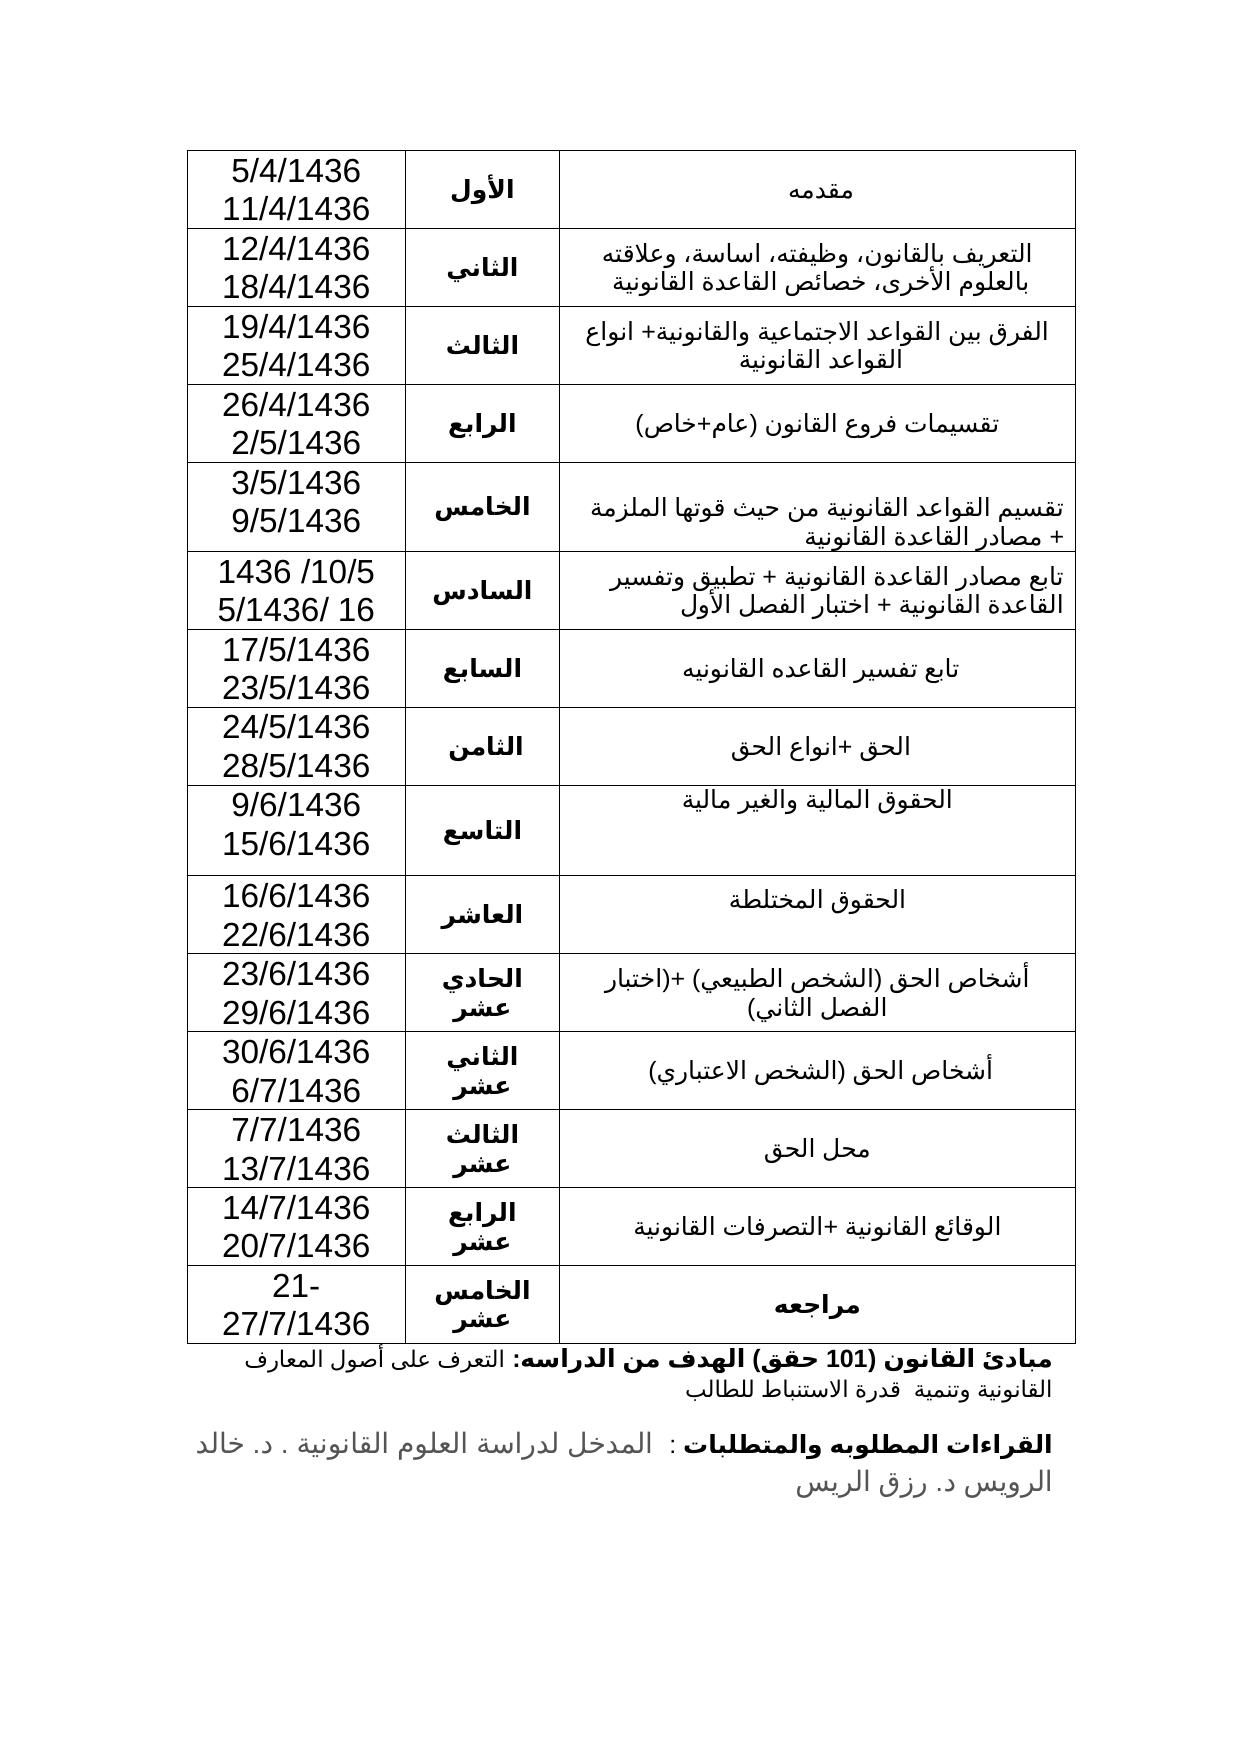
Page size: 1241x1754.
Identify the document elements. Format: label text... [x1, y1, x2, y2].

table_cell الثاني عشر [406, 1032, 559, 1109]
table_cell 12/4/1436 18/4/1436 [188, 229, 405, 306]
table_cell الثامن [406, 708, 559, 784]
table_cell الحادي عشر [406, 954, 559, 1031]
table_header 5/4/1436 11/4/1436 [188, 151, 405, 228]
table_cell 9/6/1436 15/6/1436 [188, 786, 405, 875]
table_cell 23/6/1436 29/6/1436 [188, 954, 405, 1031]
table_header مقدمه [560, 151, 1075, 228]
table_header الأول [406, 151, 559, 228]
table_cell الرابع [406, 385, 559, 462]
table_cell السادس [406, 552, 559, 629]
table_cell أشخاص الحق (الشخص الاعتباري) [560, 1032, 1075, 1109]
table_cell الخامس عشر [406, 1266, 559, 1343]
table_cell تابع مصادر القاعدة القانونية + تطبيق وتفسير القاعدة القانونية + اختبار الفصل الأول [560, 552, 1075, 629]
table_cell 17/5/1436 23/5/1436 [188, 630, 405, 707]
table_cell 7/7/1436 13/7/1436 [188, 1110, 405, 1187]
table_cell السابع [406, 630, 559, 707]
table_cell الحقوق المختلطة [560, 876, 1075, 953]
table_cell الثالث عشر [406, 1110, 559, 1187]
table_cell الفرق بين القواعد الاجتماعية والقانونية+ انواع القواعد القانونية [560, 307, 1075, 384]
table_cell 24/5/1436 28/5/1436 [188, 708, 405, 784]
table_cell الحقوق المالية والغير مالية [560, 786, 1075, 875]
table_cell الثاني [406, 229, 559, 306]
table_cell تقسيمات فروع القانون (عام+خاص) [560, 385, 1075, 462]
table_cell محل الحق [560, 1110, 1075, 1187]
table_cell الخامس [406, 463, 559, 551]
table_cell 26/4/1436 2/5/1436 [188, 385, 405, 462]
table_cell التعريف بالقانون، وظيفته، اساسة، وعلاقته بالعلوم الأخرى، خصائص القاعدة القانونية [560, 229, 1075, 306]
table_cell التاسع [406, 786, 559, 875]
text مبادئ القانون (101 حقق) الهدف من الدراسه: التعرف على أصول المعارف القانونية وتنمية قدرة الاستنباط للطالب [187, 1344, 1053, 1403]
table_cell الثالث [406, 307, 559, 384]
table_cell 10/5/ 1436 16 /5/1436 [188, 552, 405, 629]
table_cell الرابع عشر [406, 1188, 559, 1265]
table_cell العاشر [406, 876, 559, 953]
table_cell 14/7/1436 20/7/1436 [188, 1188, 405, 1265]
table_cell 3/5/1436 9/5/1436 [188, 463, 405, 551]
table_cell 19/4/1436 25/4/1436 [188, 307, 405, 384]
table_cell تابع تفسير القاعده القانونيه [560, 630, 1075, 707]
table_cell أشخاص الحق (الشخص الطبيعي) +(اختبار الفصل الثاني) [560, 954, 1075, 1031]
table_cell 30/6/1436 6/7/1436 [188, 1032, 405, 1109]
table_cell تقسيم القواعد القانونية من حيث قوتها الملزمة + مصادر القاعدة القانونية [560, 463, 1075, 551]
table_cell الوقائع القانونية +التصرفات القانونية [560, 1188, 1075, 1265]
table_cell 16/6/1436 22/6/1436 [188, 876, 405, 953]
table_cell 21-27/7/1436 [188, 1266, 405, 1343]
table_cell الحق +انواع الحق [560, 708, 1075, 784]
text القراءات المطلوبه والمتطلبات : المدخل لدراسة العلوم القانونية . د. خالد الرويس د. رزق الريس [187, 1427, 1053, 1497]
table_cell مراجعه [560, 1266, 1075, 1343]
